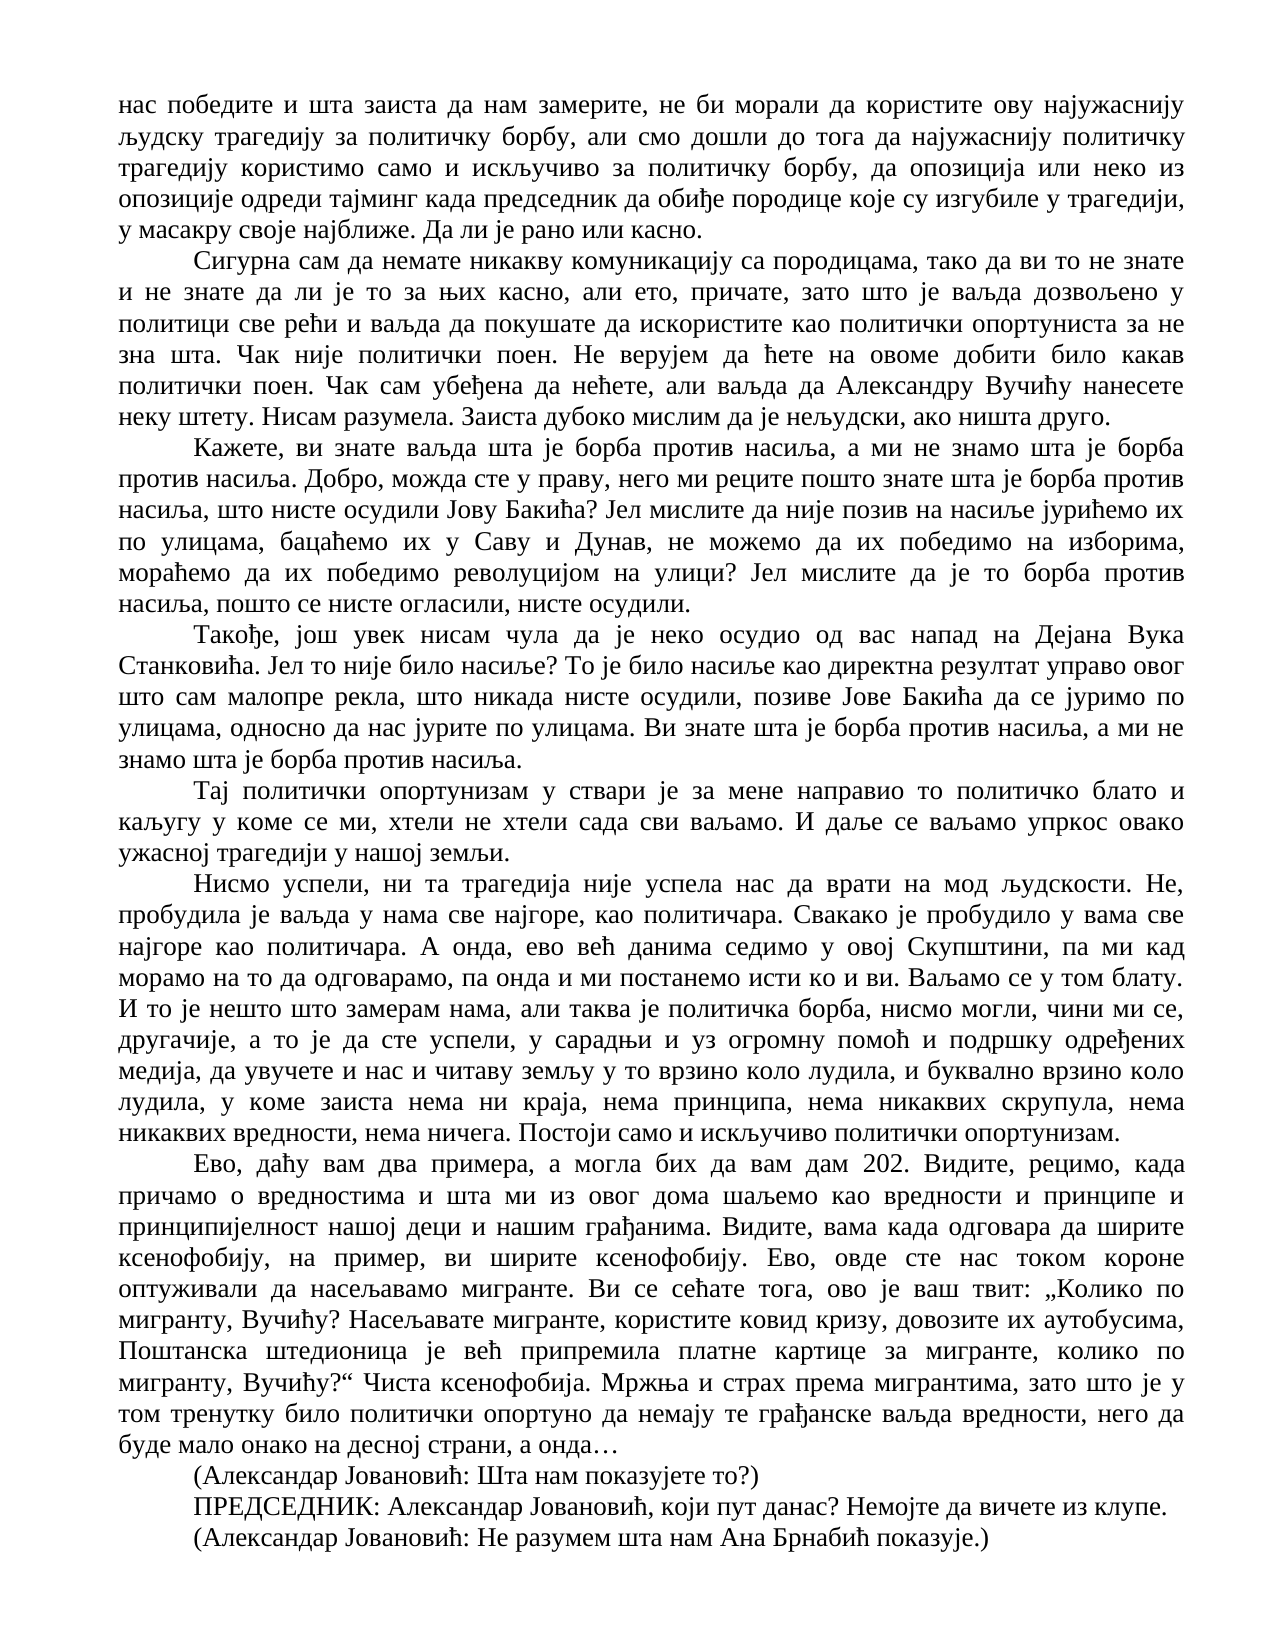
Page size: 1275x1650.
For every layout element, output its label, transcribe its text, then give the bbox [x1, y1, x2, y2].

text (Александар Јовановић: Шта нам показујете то?) [118, 1459, 1186, 1490]
text Нисмо успели, ни та трагедија није успела нас да врати на мод људскости. Не, пробудила је ваљда у нама све најгоре, као политичара. Свакако је пробудило у вама све најгоре као политичара. А онда, ево већ данима седимо у овој Скупштини, па ми кад морамо на то да одговарамо, па онда и ми постанемо исти ко и ви. Ваљамо се у том блату. И то је нешто што замерам нама, али таква је политичка борба, нисмо могли, чини ми се, другачије, а то је да сте успели, у сарадњи и уз огромну помоћ и подршку одређених медија, да увучете и нас и читаву земљу у то врзино коло лудила, и буквално врзино коло лудила, у коме заиста нема ни краја, нема принципа, нема никаквих скрупула, нема никаквих вредности, нема ничега. Постоји само и искључиво политички опортунизам. [118, 867, 1186, 1148]
text Тај политички опортунизам у ствари је за мене направио то политичко блато и каљугу у коме се ми, хтели не хтели сада сви ваљамо. И даље се ваљамо упркос овако ужасној трагедији у нашој земљи. [118, 774, 1186, 867]
text (Александар Јовановић: Не разумем шта нам Ана Брнабић показује.) [118, 1521, 1186, 1552]
text Такође, још увек нисам чула да је неко осудио од вас напад на Дејана Вука Станковића. Јел то није било насиље? То је било насиље као директна резултат управо овог што сам малопре рекла, што никада нисте осудили, позиве Јове Бакића да се јуримо по улицама, односно да нас јурите по улицама. Ви знате шта је борба против насиља, а ми не знамо шта је борба против насиља. [118, 618, 1186, 774]
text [118, 89, 1186, 244]
text Ево, даћу вам два примера, а могла бих да вам дам 202. Видите, рецимо, када причамо о вредностима и шта ми из овог дома шаљемо као вредности и принципе и принципијелност нашој деци и нашим грађанима. Видите, вама када одговара да ширите ксенофобију, на пример, ви ширите ксенофобију. Ево, овде сте нас током короне оптуживали да насељавамо мигранте. Ви се сећате тога, ово је ваш твит: „Колико по мигранту, Вучићу? Насељавате мигранте, користите ковид кризу, довозите их аутобусима, Поштанска штедионица је већ припремила платне картице за мигранте, колико по мигранту, Вучићу?“ Чиста ксенофобија. Мржња и страх према мигрантима, зато што је у том тренутку било политички опортуно да немају те грађанске ваљда вредности, него да буде мало онако на десној страни, а онда… [118, 1148, 1186, 1459]
text ПРЕДСЕДНИК: Александар Јовановић, који пут данас? Немојте да вичете из клупе. [118, 1490, 1186, 1521]
text Кажете, ви знате ваљда шта је борба против насиља, а ми не знамо шта је борба против насиља. Добро, можда сте у праву, него ми реците пошто знате шта је борба против насиља, што нисте осудили Јову Бакића? Јел мислите да није позив на насиље јурићемо их по улицама, бацаћемо их у Саву и Дунав, не можемо да их победимо на изборима, мораћемо да их победимо револуцијом на улици? Јел мислите да је то борба против насиља, пошто се нисте огласили, нисте осудили. [118, 431, 1186, 618]
text Сигурна сам да немате никакву комуникацију са породицама, тако да ви то не знате и не знате да ли је то за њих касно, али ето, причате, зато што је ваљда дозвољено у политици све рећи и ваљда да покушате да искористите као политички опортуниста за не зна шта. Чак није политички поен. Не верујем да ћете на овоме добити било какав политички поен. Чак сам убеђена да нећете, али ваљда да Александру Вучићу нанесете неку штету. Нисам разумела. Заиста дубоко мислим да је нељудски, ако ништа друго. [118, 244, 1186, 431]
